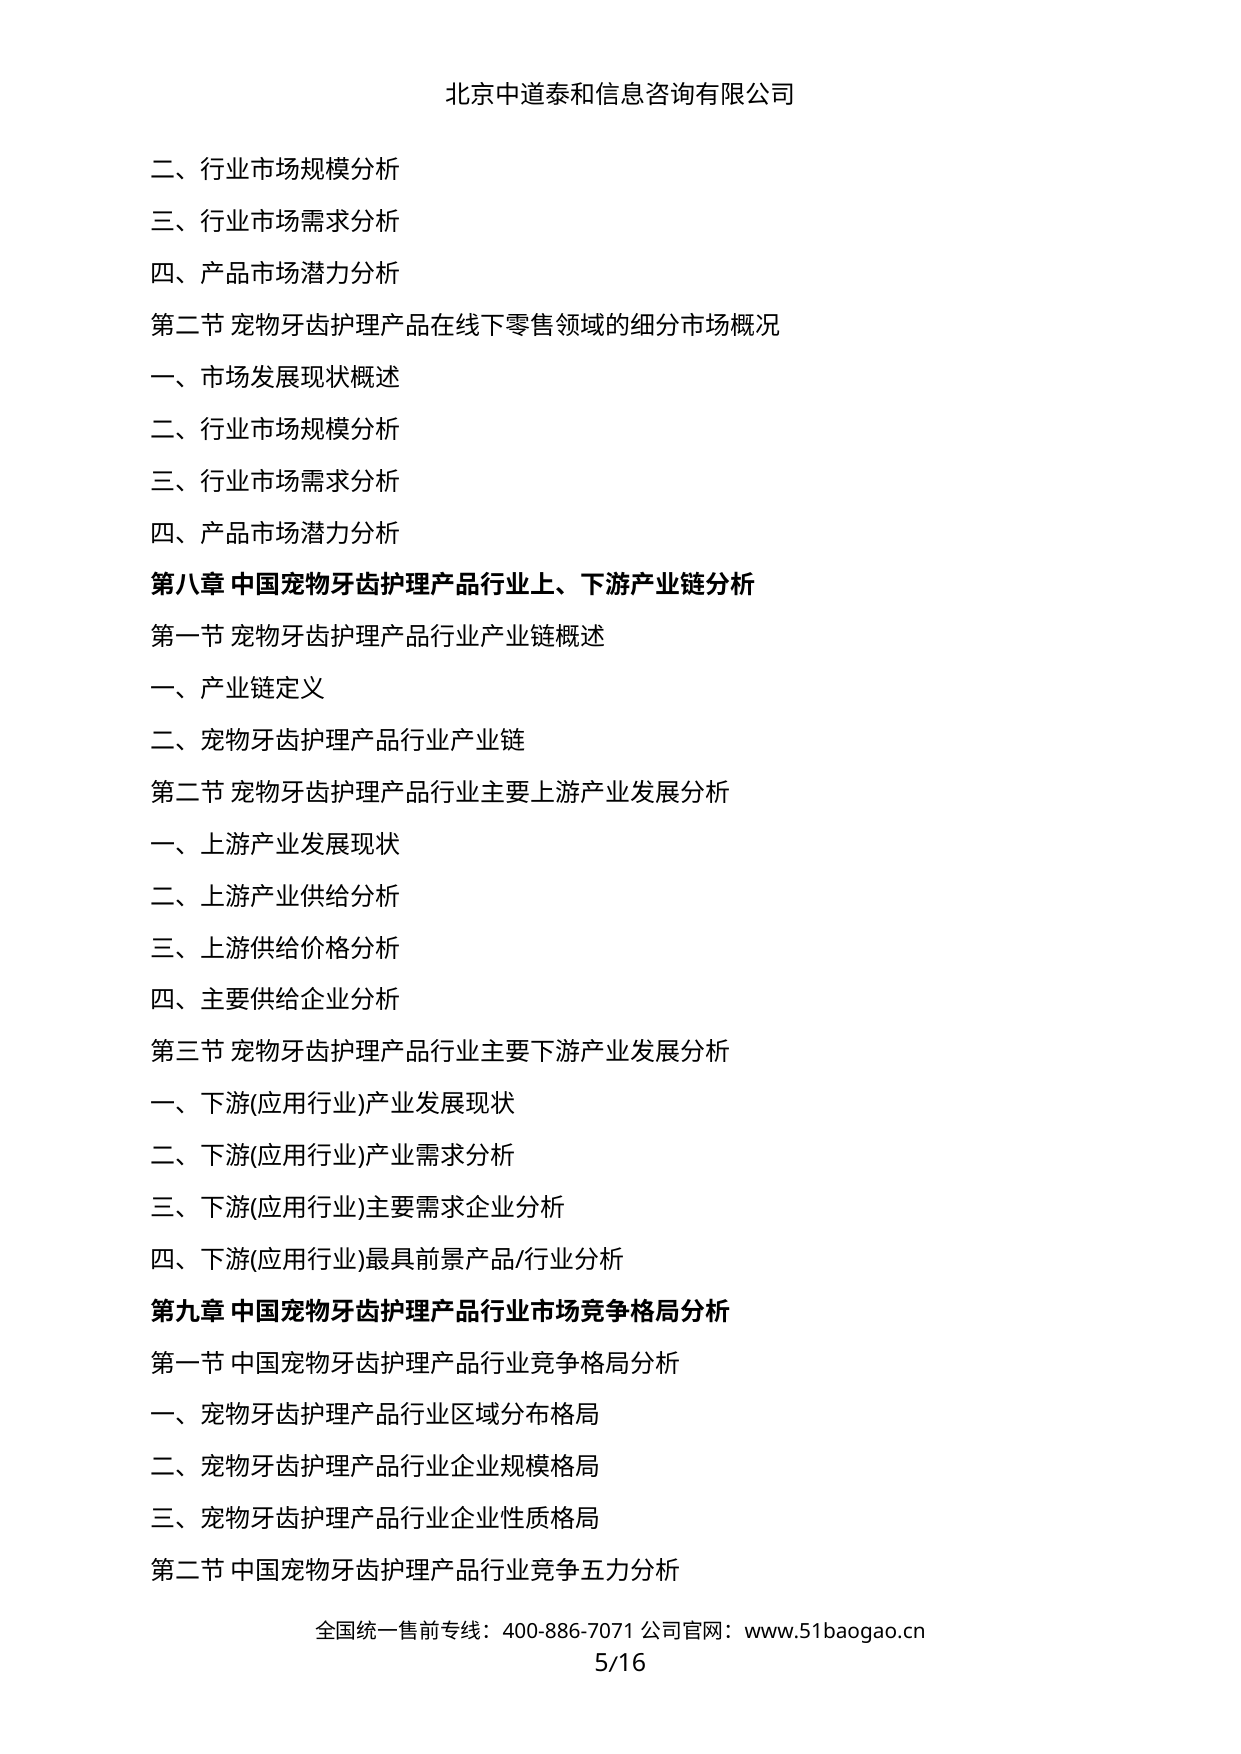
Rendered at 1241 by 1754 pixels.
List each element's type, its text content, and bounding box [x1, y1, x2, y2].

text 四、主要供给企业分析 [150, 980, 1090, 1016]
text 三、下游(应用行业)主要需求企业分析 [150, 1187, 1090, 1224]
text 一、市场发展现状概述 [150, 357, 1090, 394]
text 二、下游(应用行业)产业需求分析 [150, 1136, 1090, 1172]
text 二、宠物牙齿护理产品行业企业规模格局 [150, 1447, 1090, 1483]
text 二、上游产业供给分析 [150, 876, 1090, 912]
text 一、上游产业发展现状 [150, 824, 1090, 861]
text 第二节 中国宠物牙齿护理产品行业竞争五力分析 [150, 1551, 1090, 1587]
text 三、行业市场需求分析 [150, 202, 1090, 238]
text 二、行业市场规模分析 [150, 409, 1090, 446]
text 三、行业市场需求分析 [150, 461, 1090, 497]
text 第一节 中国宠物牙齿护理产品行业竞争格局分析 [150, 1343, 1090, 1379]
text 第八章 中国宠物牙齿护理产品行业上、下游产业链分析 [150, 565, 1090, 601]
text 四、产品市场潜力分析 [150, 513, 1090, 549]
text 一、宠物牙齿护理产品行业区域分布格局 [150, 1395, 1090, 1431]
text 一、下游(应用行业)产业发展现状 [150, 1084, 1090, 1120]
text 第九章 中国宠物牙齿护理产品行业市场竞争格局分析 [150, 1291, 1090, 1327]
text 第一节 宠物牙齿护理产品行业产业链概述 [150, 617, 1090, 653]
text 第三节 宠物牙齿护理产品行业主要下游产业发展分析 [150, 1032, 1090, 1068]
text 四、产品市场潜力分析 [150, 254, 1090, 290]
text 三、上游供给价格分析 [150, 928, 1090, 964]
text 三、宠物牙齿护理产品行业企业性质格局 [150, 1499, 1090, 1535]
text 一、产业链定义 [150, 669, 1090, 705]
text 二、行业市场规模分析 [150, 150, 1090, 186]
text 二、宠物牙齿护理产品行业产业链 [150, 721, 1090, 757]
text 第二节 宠物牙齿护理产品在线下零售领域的细分市场概况 [150, 306, 1090, 342]
text 第二节 宠物牙齿护理产品行业主要上游产业发展分析 [150, 772, 1090, 809]
text 四、下游(应用行业)最具前景产品/行业分析 [150, 1239, 1090, 1276]
